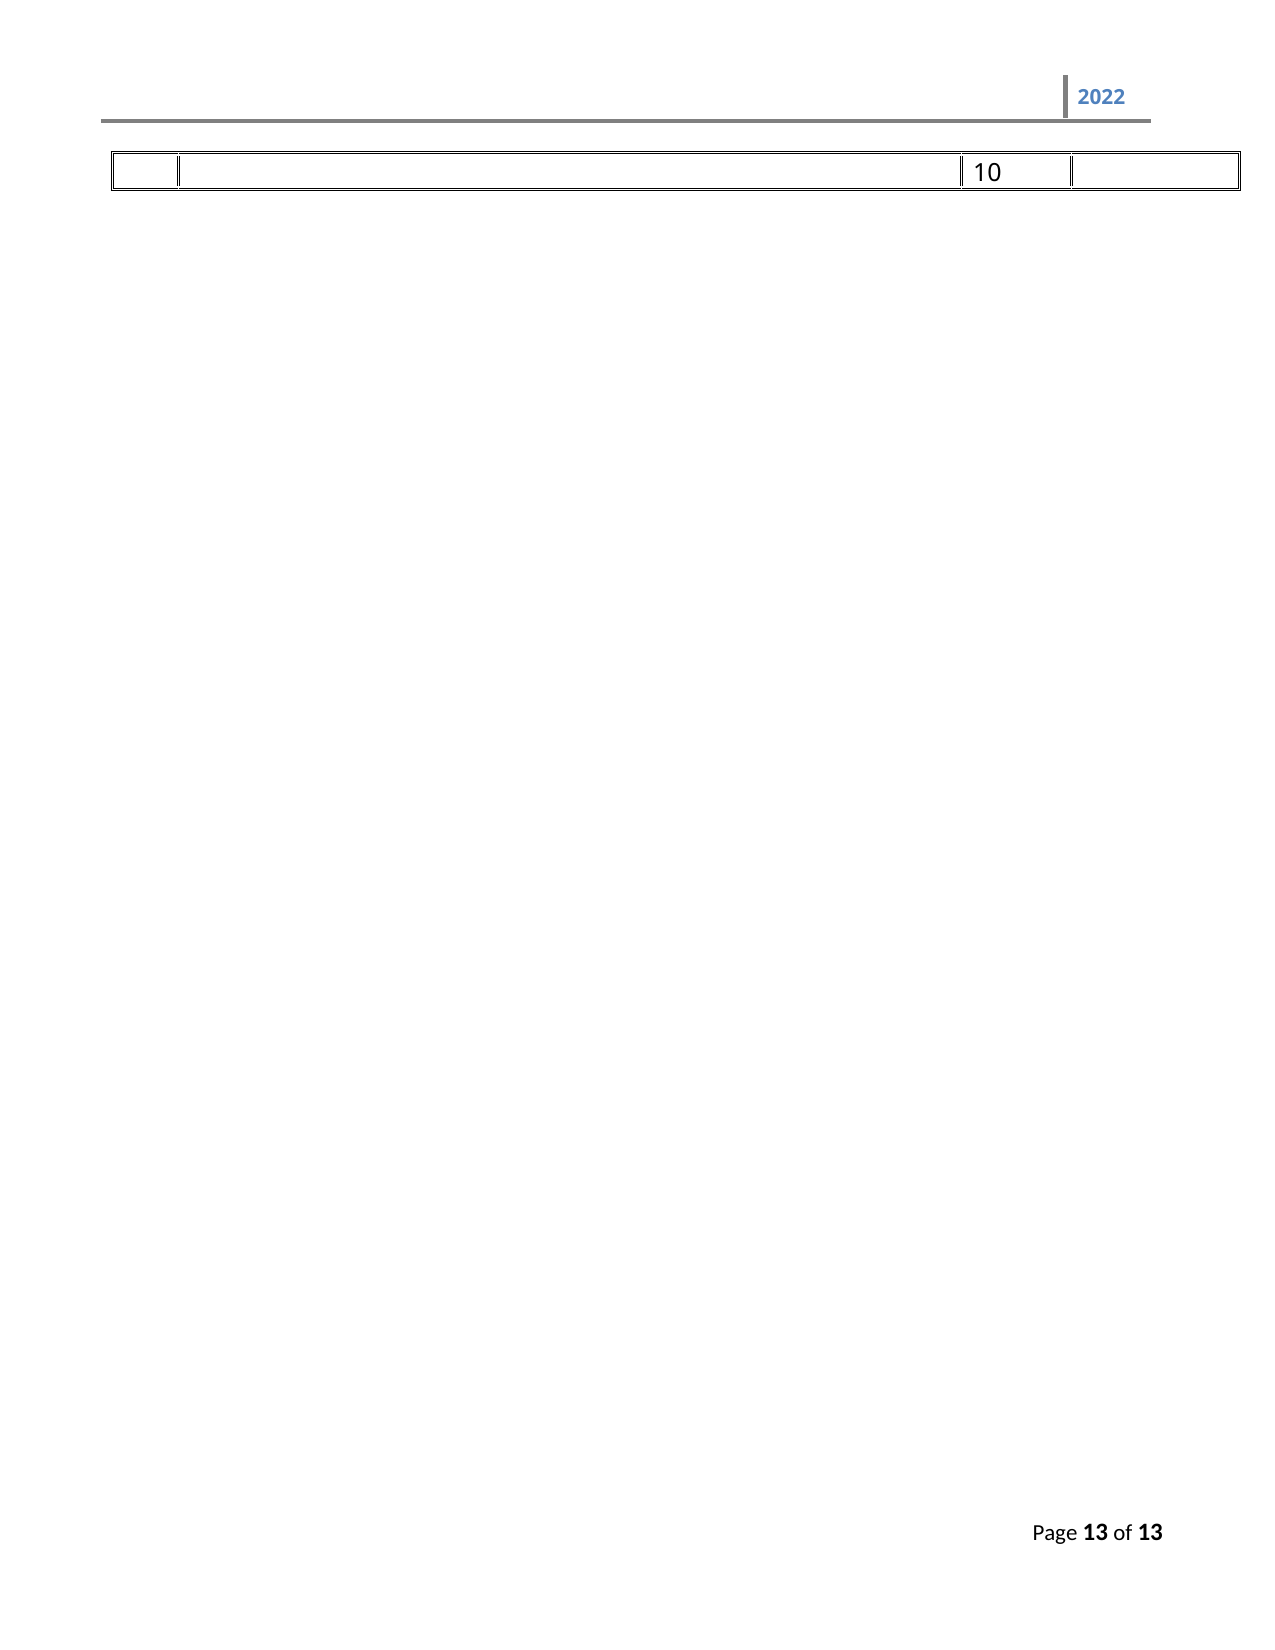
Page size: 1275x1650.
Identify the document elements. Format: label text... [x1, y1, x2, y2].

table_cell [178, 152, 962, 188]
table_cell 10 [962, 152, 1072, 188]
table_cell [1072, 154, 1238, 188]
table_cell [114, 154, 178, 188]
